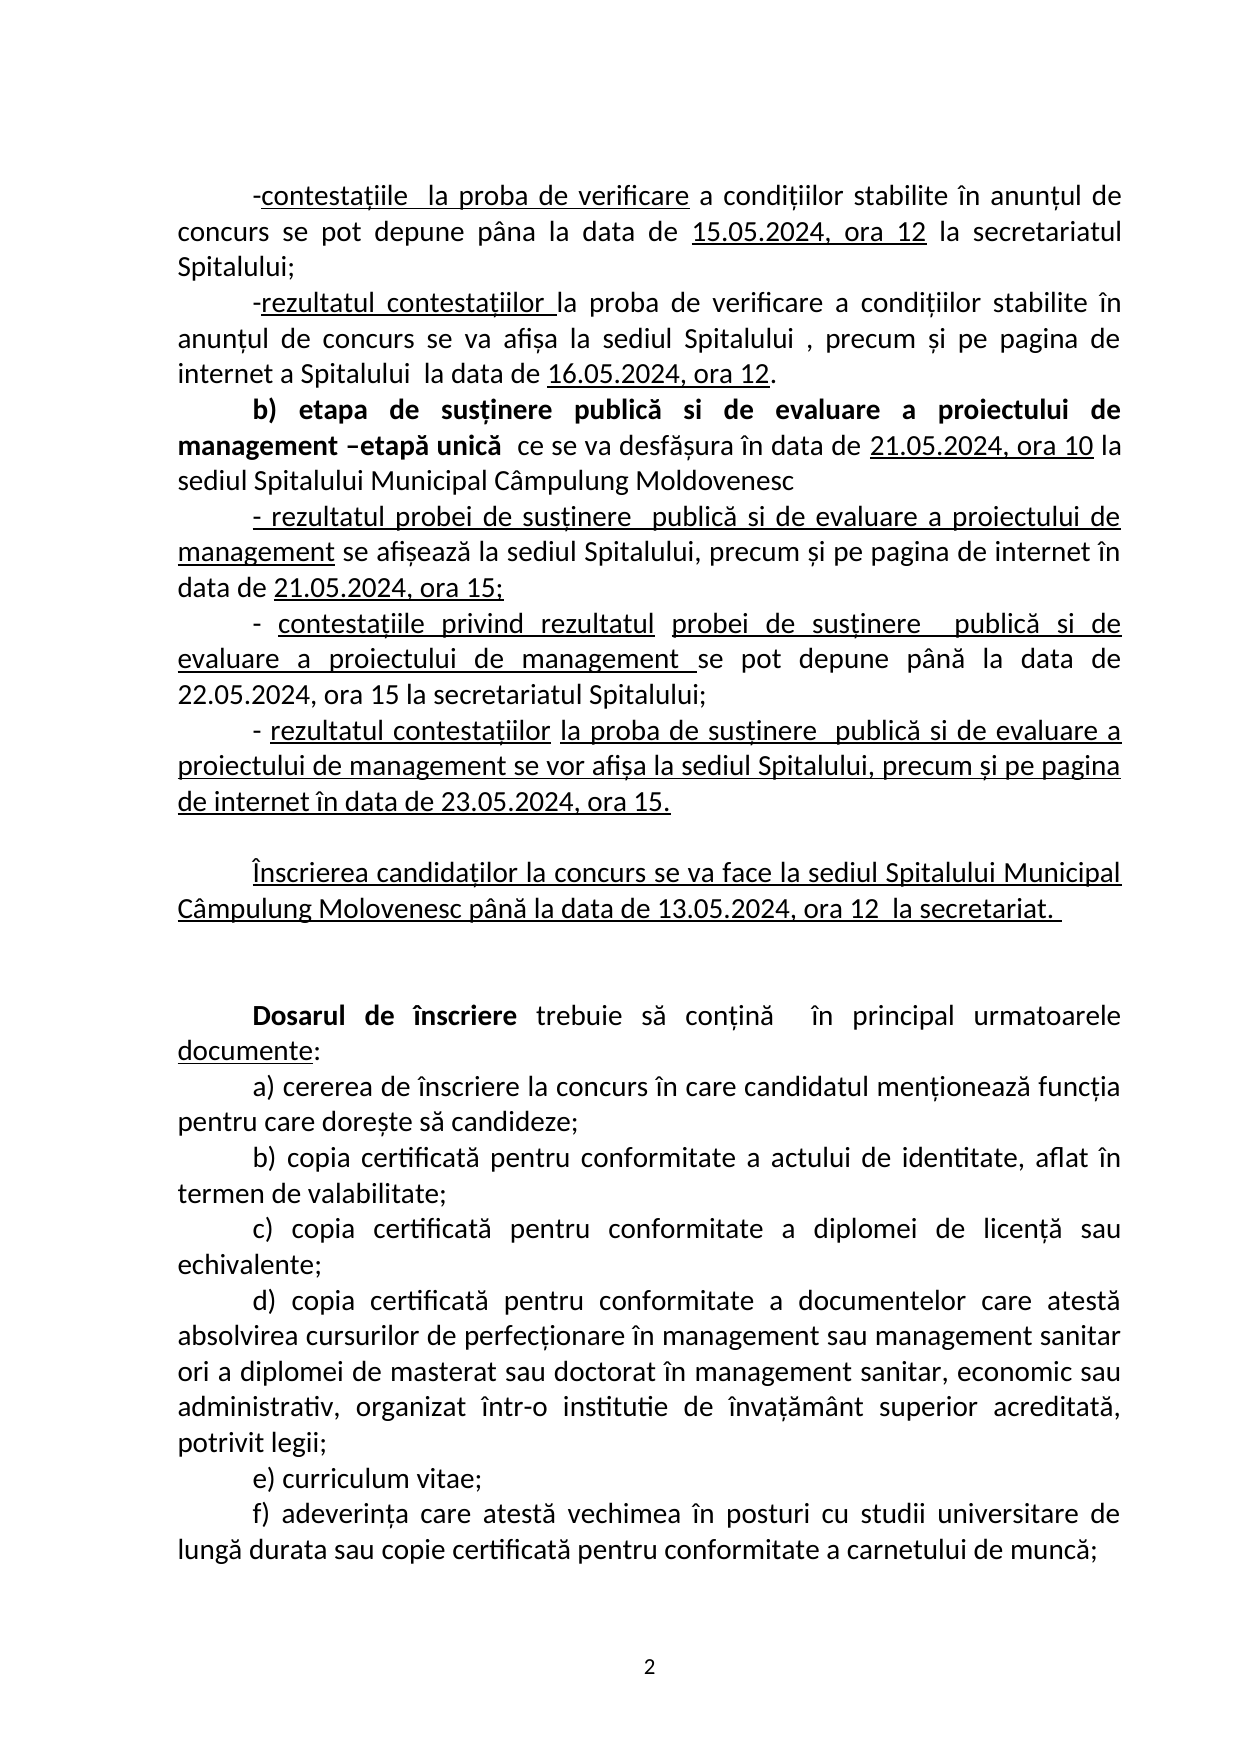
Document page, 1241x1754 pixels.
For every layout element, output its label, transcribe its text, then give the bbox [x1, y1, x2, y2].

text - contestațiile privind rezultatul probei de susținere publică si de evaluare a proiectului de management se pot depune până la data de 22.05.2024, ora 15 la secretariatul Spitalului; [177, 605, 1122, 712]
text b) copia certificată pentru conformitate a actului de identitate, aflat în termen de valabilitate; [177, 1139, 1122, 1210]
text -rezultatul contestațiilor la proba de verificare a condițiilor stabilite în anunțul de concurs se va afișa la sediul Spitalului , precum și pe pagina de internet a Spitalului la data de 16.05.2024, ora 12. [177, 284, 1122, 391]
text Înscrierea candidaților la concurs se va face la sediul Spitalului Municipal Câmpulung Molovenesc până la data de 13.05.2024, ora 12 la secretariat. [177, 854, 1122, 925]
text a) cererea de înscriere la concurs în care candidatul menționează funcția pentru care dorește să candideze; [177, 1068, 1122, 1139]
text c) copia certificată pentru conformitate a diplomei de licență sau echivalente; [177, 1210, 1122, 1282]
text -contestațiile la proba de verificare a condițiilor stabilite în anunțul de concurs se pot depune pâna la data de 15.05.2024, ora 12 la secretariatul Spitalului; [177, 177, 1122, 284]
text d) copia certificată pentru conformitate a documentelor care atestă absolvirea cursurilor de perfecționare în management sau management sanitar ori a diplomei de masterat sau doctorat în management sanitar, economic sau administrativ, organizat într-o institutie de învațământ superior acreditată, potrivit legii; [177, 1282, 1122, 1460]
text e) curriculum vitae; [177, 1460, 1122, 1495]
text - rezultatul contestațiilor la proba de susținere publică si de evaluare a proiectului de management se vor afișa la sediul Spitalului, precum și pe pagina de internet în data de 23.05.2024, ora 15. [177, 712, 1122, 818]
text Dosarul de înscriere trebuie să conțină în principal urmatoarele documente: [177, 997, 1122, 1068]
text f) adeverința care atestă vechimea în posturi cu studii universitare de lungă durata sau copie certificată pentru conformitate a carnetului de muncă; [177, 1495, 1122, 1567]
text - rezultatul probei de susținere publică si de evaluare a proiectului de management se afișează la sediul Spitalului, precum și pe pagina de internet în data de 21.05.2024, ora 15; [177, 498, 1122, 605]
text b) etapa de susținere publică si de evaluare a proiectului de management –etapă unică ce se va desfășura în data de 21.05.2024, ora 10 la sediul Spitalului Municipal Câmpulung Moldovenesc [177, 391, 1122, 498]
